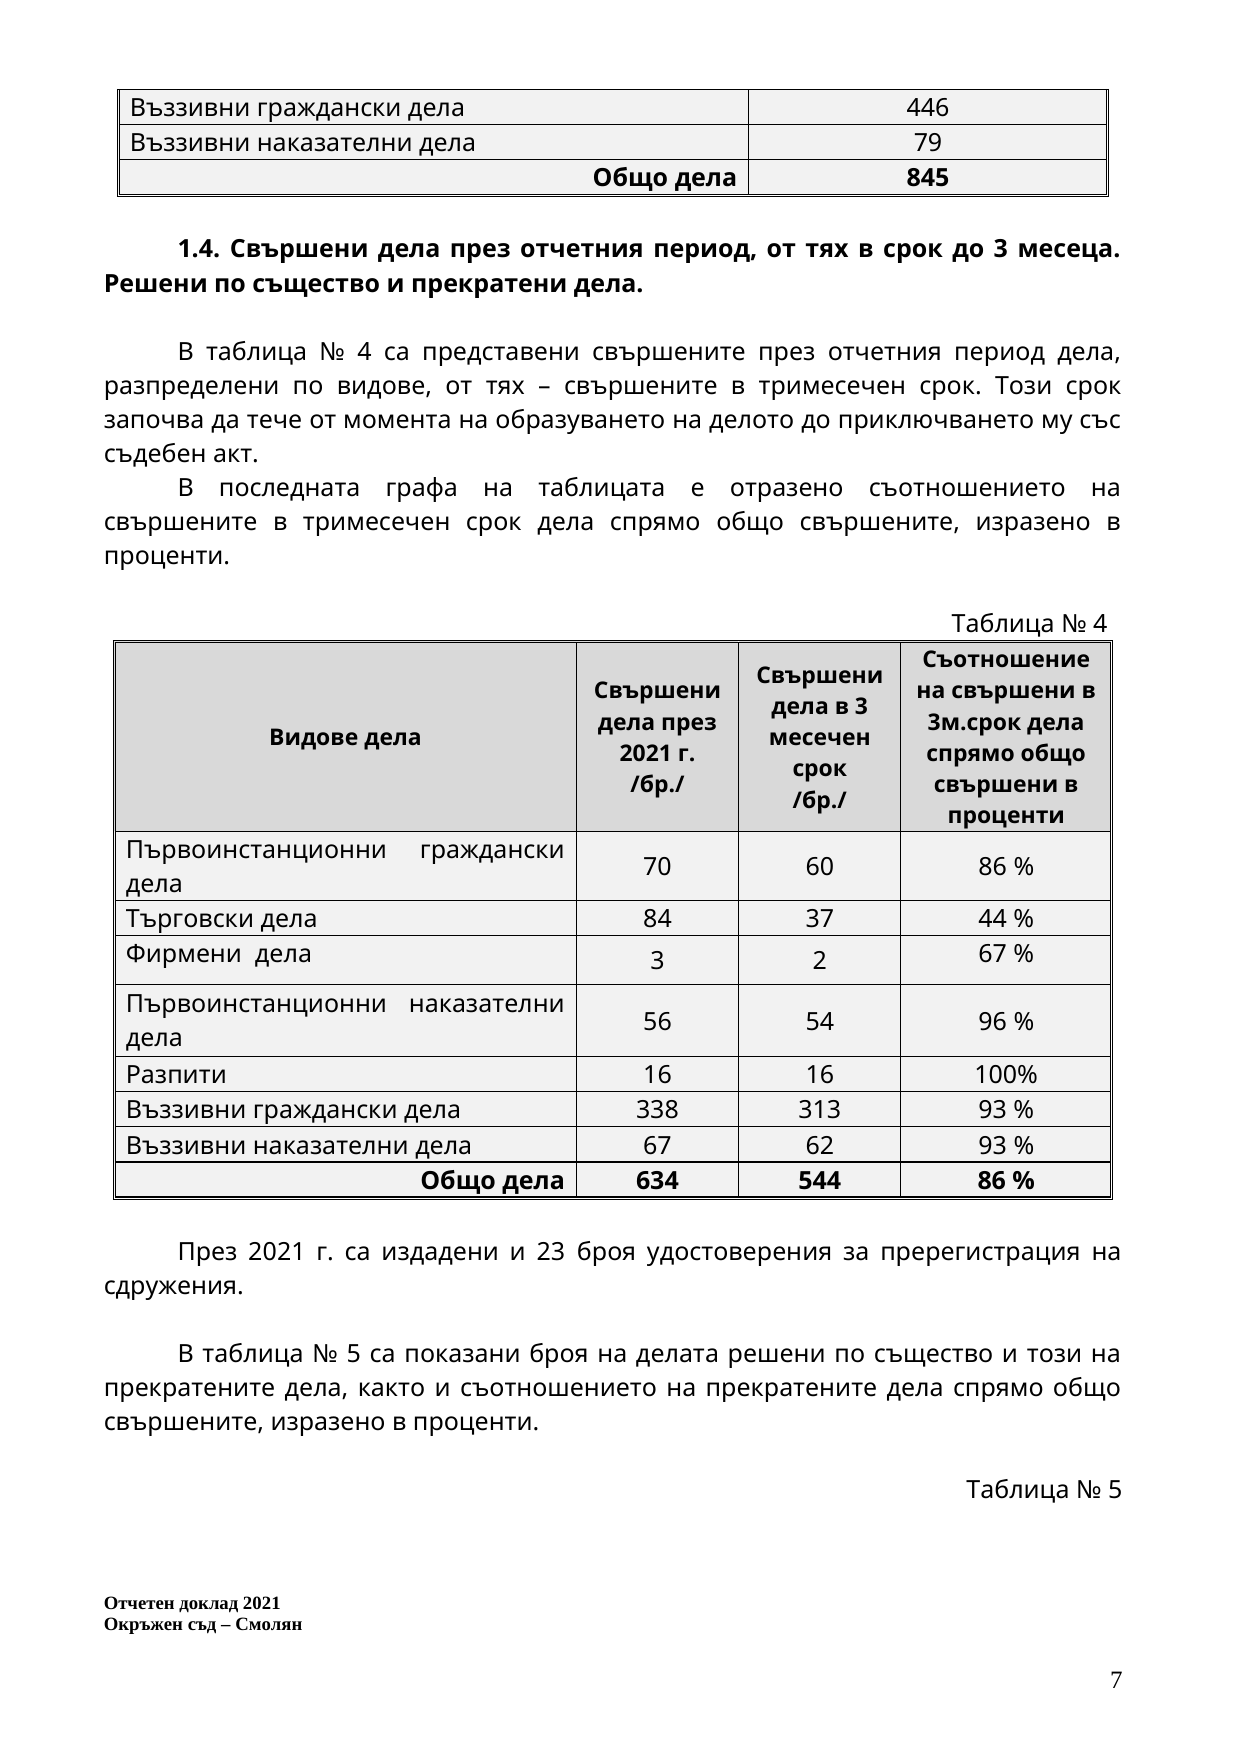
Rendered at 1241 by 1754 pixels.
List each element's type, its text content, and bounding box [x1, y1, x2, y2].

table_cell 79 [749, 125, 1106, 159]
table_cell Въззивни граждански дела [116, 1092, 576, 1126]
table_cell Въззивни граждански дела [120, 90, 748, 124]
table_cell 16 [739, 1057, 900, 1091]
table_cell 3 [577, 936, 738, 984]
table_cell 54 [739, 985, 900, 1056]
table_cell 67 % [901, 936, 1110, 984]
table_cell 86 % [901, 832, 1110, 900]
table_cell Общо дела [116, 1163, 576, 1196]
text През 2021 г. са издадени и 23 броя удостоверения за пререгистрация на сдружения. [103, 1234, 1122, 1302]
table_cell 44 % [901, 901, 1110, 935]
table_cell 37 [739, 901, 900, 935]
table_cell 70 [577, 832, 738, 900]
table_cell Първоинстанционни наказателни дела [116, 985, 576, 1056]
table_cell 60 [739, 832, 900, 900]
table_cell Първоинстанционни граждански дела [116, 832, 576, 900]
text В последната графа на таблицата е отразено съотношението на свършените в тримесечен срок дела спрямо общо свършените, изразено в проценти. [103, 469, 1122, 572]
table_cell Търговски дела [116, 901, 576, 935]
table_cell 62 [739, 1127, 900, 1161]
table_cell 845 [749, 160, 1106, 194]
table_cell Фирмени дела [116, 936, 576, 984]
text 1.4. Свършени дела през отчетния период, от тях в срок до 3 месеца. Решени по същество и прекратени дела. [103, 231, 1122, 299]
table_cell 96 % [901, 985, 1110, 1056]
text Таблица № 4 [103, 606, 1107, 640]
table_cell 16 [577, 1057, 738, 1091]
table_header Видове дела [116, 643, 576, 831]
table_cell 544 [739, 1163, 900, 1196]
table_cell 56 [577, 985, 738, 1056]
table_cell 84 [577, 901, 738, 935]
table_cell 446 [749, 90, 1106, 124]
table_cell 93 % [901, 1127, 1110, 1161]
table_cell 2 [739, 936, 900, 984]
table_header Съотношение на свършени в 3м.срок дела спрямо общо свършени в проценти [901, 643, 1110, 831]
table_cell 100% [901, 1057, 1110, 1091]
text В таблица № 4 са представени свършените през отчетния период дела, разпределени по видове, от тях – свършените в тримесечен срок. Този срок започва да тече от момента на образуването на делото до приключването му със съдебен акт. [103, 333, 1122, 469]
table_cell Въззивни наказателни дела [120, 125, 748, 159]
table_cell 313 [739, 1092, 900, 1126]
table_cell 67 [577, 1127, 738, 1161]
text В таблица № 5 са показани броя на делата решени по същество и този на прекратените дела, както и съотношението на прекратените дела спрямо общо свършените, изразено в проценти. [103, 1336, 1122, 1438]
table_header Свършени дела в 3 месечен срок /бр./ [739, 643, 900, 831]
table_header Свършени дела през 2021 г. /бр./ [577, 643, 738, 831]
table_cell 634 [577, 1163, 738, 1196]
table_cell 86 % [901, 1163, 1110, 1196]
table_cell Общо дела [120, 160, 748, 194]
table_cell Въззивни наказателни дела [116, 1127, 576, 1161]
table_cell Разпити [116, 1057, 576, 1091]
table_cell 93 % [901, 1092, 1110, 1126]
table_cell 338 [577, 1092, 738, 1126]
text Таблица № 5 [103, 1472, 1122, 1506]
